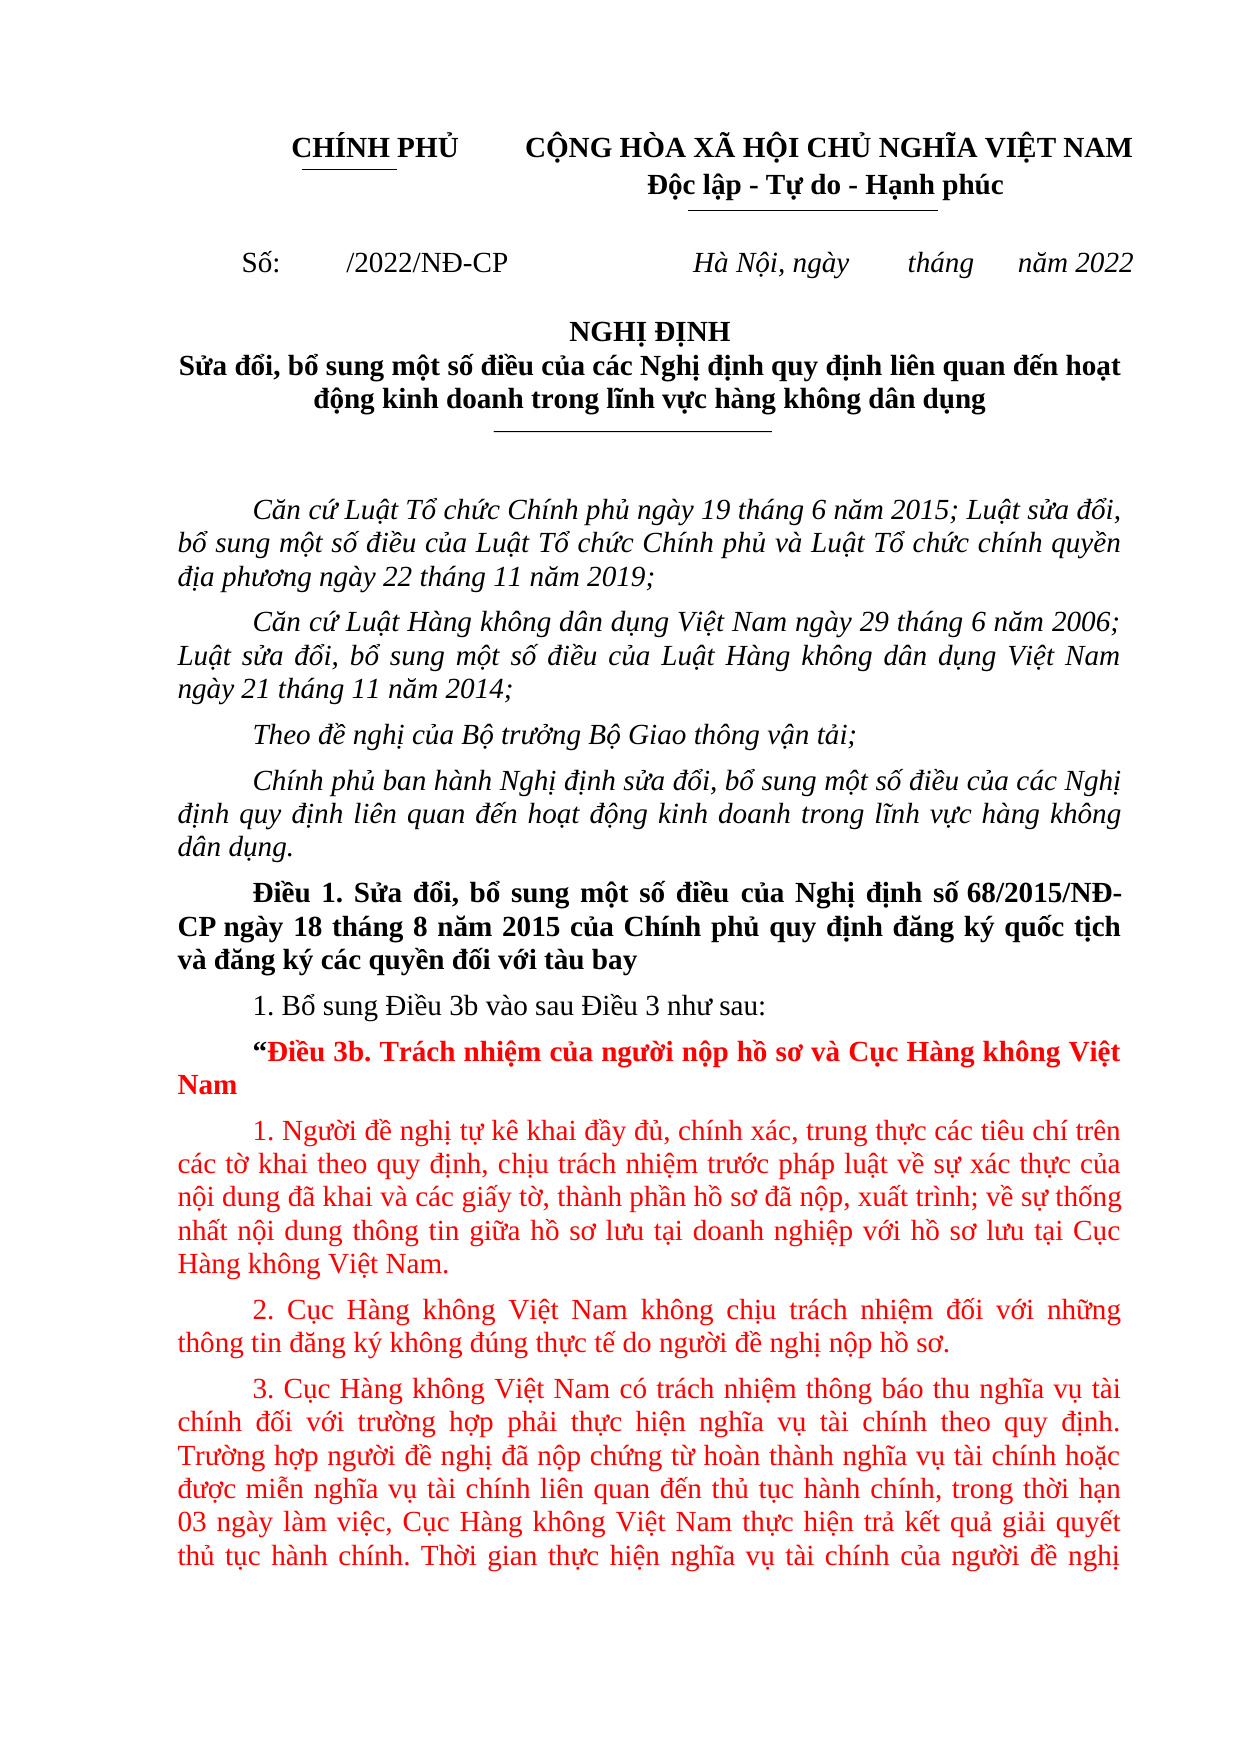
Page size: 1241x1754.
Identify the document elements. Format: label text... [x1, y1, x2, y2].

table_cell Số: /2022/NĐ-CP [177, 233, 513, 281]
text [177, 1372, 1122, 1572]
text “Điều 3b. Trách nhiệm của người nộp hồ sơ và Cục Hàng không Việt Nam [177, 1034, 1122, 1101]
text 2. Cục Hàng không Việt Nam không chịu trách nhiệm đối với những thông tin đăng ký không đúng thực tế do người đề nghị nộp hồ sơ. [177, 1293, 1122, 1359]
text Theo đề nghị của Bộ trưởng Bộ Giao thông vận tải; [177, 718, 1122, 751]
text Căn cứ Luật Hàng không dân dụng Việt Nam ngày 29 tháng 6 năm 2006; Luật sửa đổi, bổ sung một số điều của Luật Hàng không dân dụng Việt Nam ngày 21 tháng 11 năm 2014; [177, 605, 1122, 705]
text 1. Bổ sung Điều 3b vào sau Điều 3 như sau: [177, 988, 1122, 1022]
text NGHỊ ĐỊNH [177, 314, 1122, 348]
text 1. Người đề nghị tự kê khai đầy đủ, chính xác, trung thực các tiêu chí trên các tờ khai theo quy định, chịu trách nhiệm trước pháp luật về sự xác thực của nội dung đã khai và các giấy tờ, thành phần hồ sơ đã nộp, xuất trình; về sự thống nhất nội dung thông tin giữa hồ sơ lưu tại doanh nghiệp với hồ sơ lưu tại Cục Hàng không Việt Nam. [177, 1113, 1122, 1280]
text Sửa đổi, bổ sung một số điều của các Nghị định quy định liên quan đến hoạt động kinh doanh trong lĩnh vực hàng không dân dụng [177, 348, 1122, 415]
text Chính phủ ban hành Nghị định sửa đổi, bổ sung một số điều của các Nghị định quy định liên quan đến hoạt động kinh doanh trong lĩnh vực hàng không dân dụng. [177, 763, 1122, 863]
text Điều 1. Sửa đổi, bổ sung một số điều của Nghị định số 68/2015/NĐ-CP ngày 18 tháng 8 năm 2015 của Chính phủ quy định đăng ký quốc tịch và đăng ký các quyền đối với tàu bay [177, 876, 1122, 976]
table_header CỘNG HÒA XÃ HỘI CHỦ NGHĨA VIỆT NAM Độc lập - Tự do - Hạnh phúc [513, 118, 1163, 233]
table_header CHÍNH PHỦ [177, 118, 513, 233]
table_cell Hà Nội, ngày tháng năm 2022 [513, 233, 1163, 281]
text Căn cứ Luật Tổ chức Chính phủ ngày 19 tháng 6 năm 2015; Luật sửa đổi, bổ sung một số điều của Luật Tổ chức Chính phủ và Luật Tổ chức chính quyền địa phương ngày 22 tháng 11 năm 2019; [177, 493, 1122, 593]
